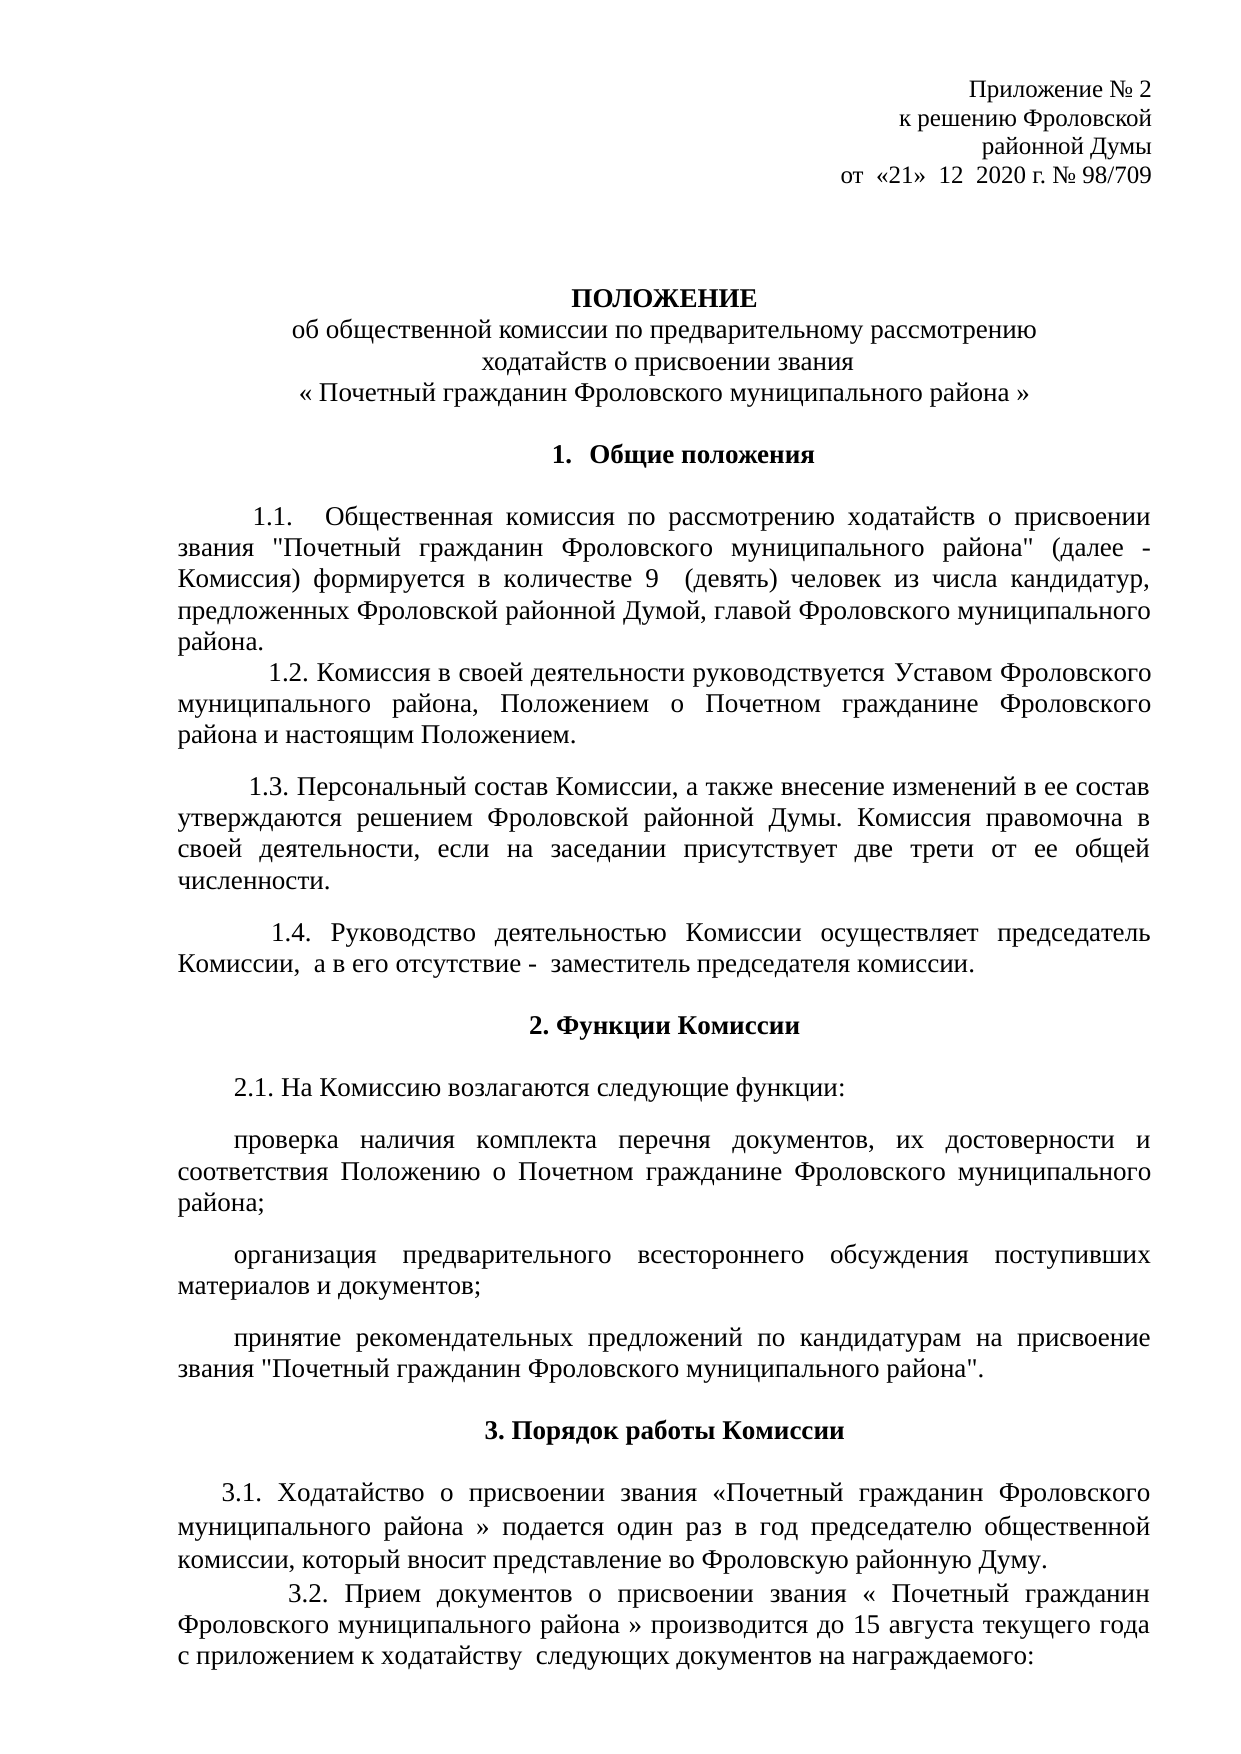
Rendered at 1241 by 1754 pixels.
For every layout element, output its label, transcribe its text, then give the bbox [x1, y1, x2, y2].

list Общественная комиссия по рассмотрению ходатайств о присвоении звания "Почетный гражданин Фроловского муниципального района" (далее - Комиссия) формируется в количестве 9 (девять) человек из числа кандидатур, предложенных Фроловской районной Думой, главой Фроловского муниципального района. [177, 500, 1152, 656]
text 1.2. Комиссия в своей деятельности руководствуется Уставом Фроловского муниципального района, Положением о Почетном гражданине Фроловского района и настоящим Положением. [177, 656, 1152, 749]
text 2. Функции Комиссии [177, 1009, 1152, 1040]
text 2.1. На Комиссию возлагаются следующие функции: [177, 1071, 1152, 1103]
text 1.4. Руководство деятельностью Комиссии осуществляет председатель Комиссии, а в его отсутствие - заместитель председателя комиссии. [177, 916, 1152, 978]
text проверка наличия комплекта перечня документов, их достоверности и соответствия Положению о Почетном гражданине Фроловского муниципального района; [177, 1123, 1152, 1217]
text ПОЛОЖЕНИЕ [177, 282, 1152, 313]
list Общие положения [215, 438, 1152, 469]
text « Почетный гражданин Фроловского муниципального района » [177, 376, 1152, 407]
text 3.2. Прием документов о присвоении звания « Почетный гражданин Фроловского муниципального района » производится до 15 августа текущего года с приложением к ходатайству следующих документов на награждаемого: [177, 1577, 1152, 1671]
text 1.3. Персональный состав Комиссии, а также внесение изменений в ее состав утверждаются решением Фроловской районной Думы. Комиссия правомочна в своей деятельности, если на заседании присутствует две трети от ее общей численности. [177, 770, 1152, 895]
text от «21» 12 2020 г. № 98/709 [177, 160, 1152, 189]
text организация предварительного всестороннего обсуждения поступивших материалов и документов; [177, 1238, 1152, 1300]
text принятие рекомендательных предложений по кандидатурам на присвоение звания "Почетный гражданин Фроловского муниципального района". [177, 1321, 1152, 1383]
text районной Думы [177, 131, 1152, 160]
text 3.1. Ходатайство о присвоении звания «Почетный гражданин Фроловского муниципального района » подается один раз в год председателю общественной комиссии, который вносит представление во Фроловскую районную Думу. [177, 1477, 1152, 1575]
text Приложение № 2 к решению Фроловской [177, 74, 1152, 131]
text ходатайств о присвоении звания [177, 344, 1152, 376]
text об общественной комиссии по предварительному рассмотрению [177, 313, 1152, 344]
text 3. Порядок работы Комиссии [177, 1414, 1152, 1445]
